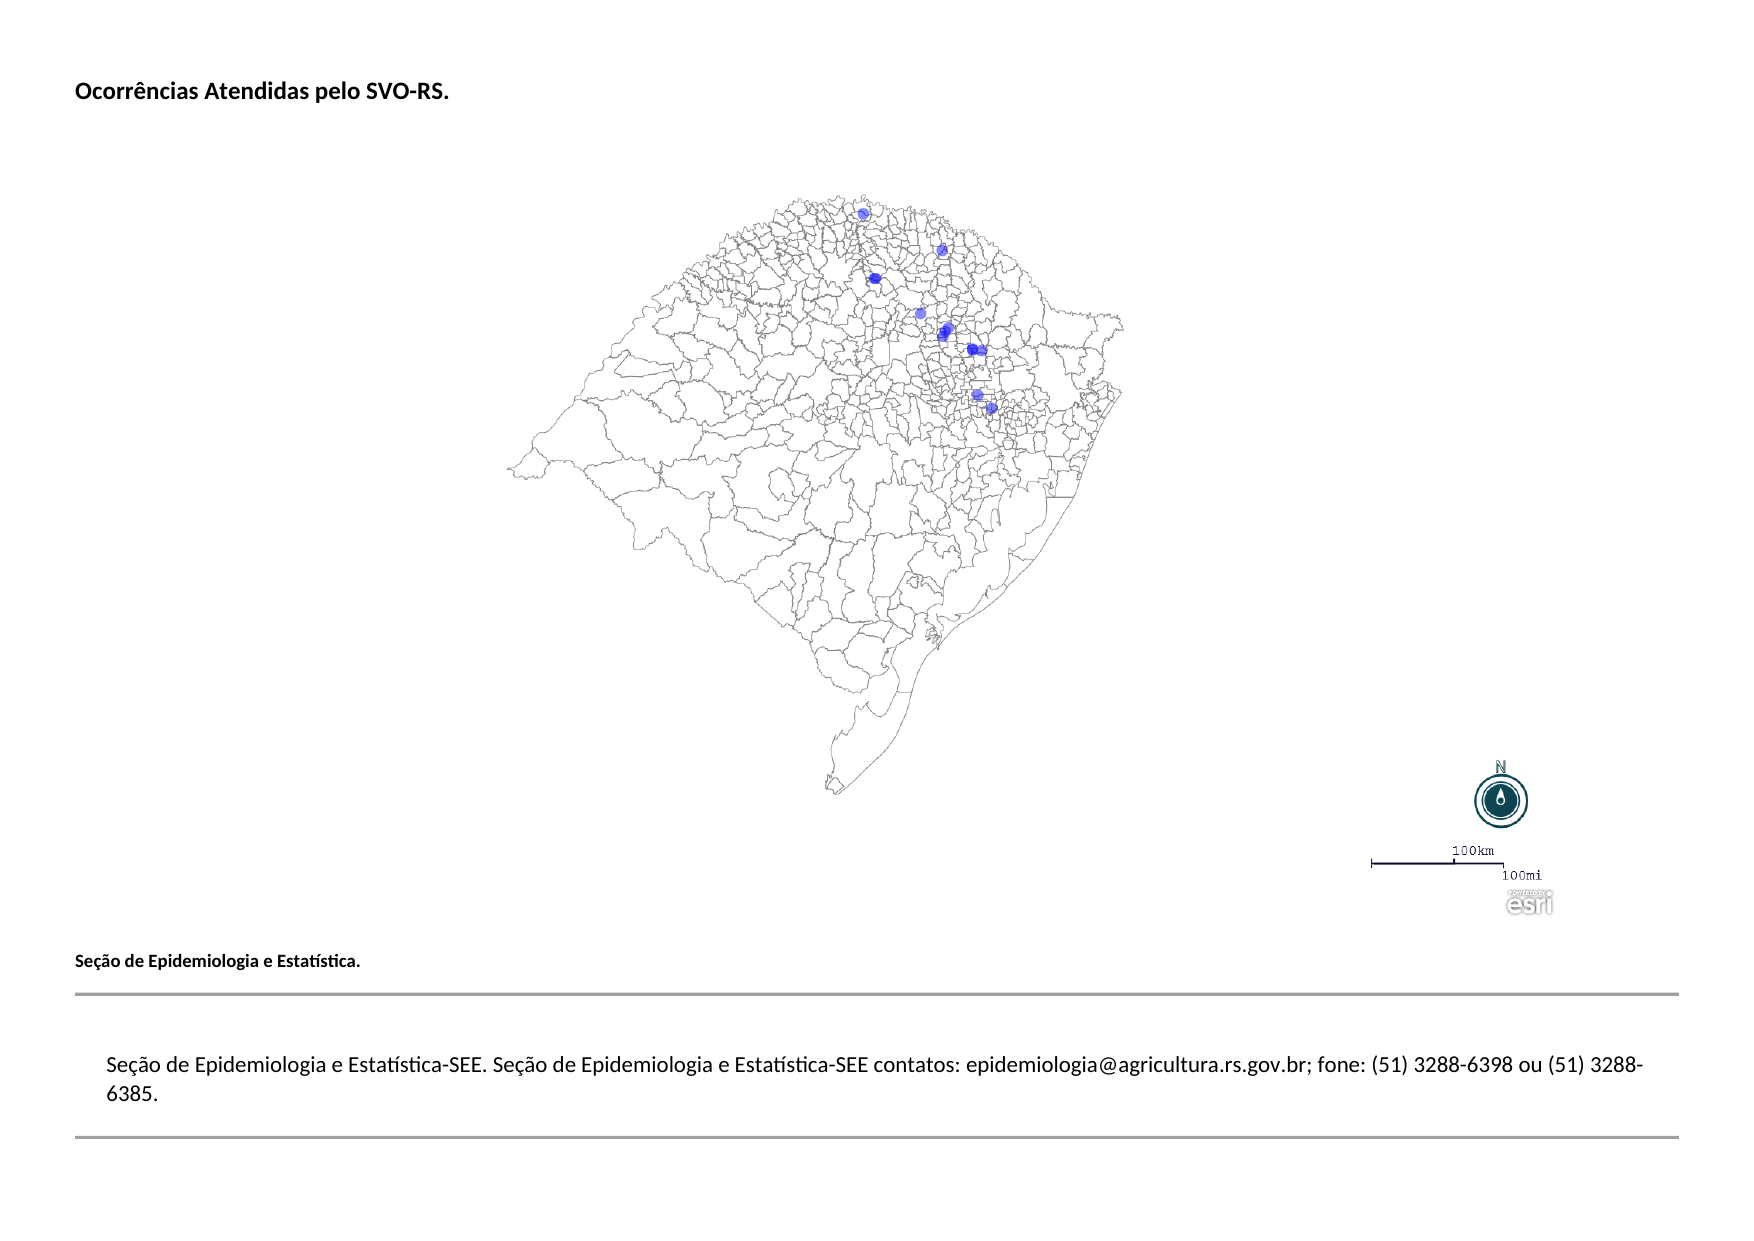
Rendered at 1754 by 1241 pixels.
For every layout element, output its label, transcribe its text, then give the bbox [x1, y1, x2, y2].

picture [75, 134, 1558, 920]
text Seção de Epidemiologia e Estatística. [75, 949, 1679, 972]
text Seção de Epidemiologia e Estatística-SEE. Seção de Epidemiologia e Estatística-SEE contatos: epidemiologia@agricultura.rs.gov.br; fone: (51) 3288-6398 ou (51) 3288-6385. [106, 1051, 1648, 1107]
text Ocorrências Atendidas pelo SVO-RS. [75, 75, 1679, 106]
